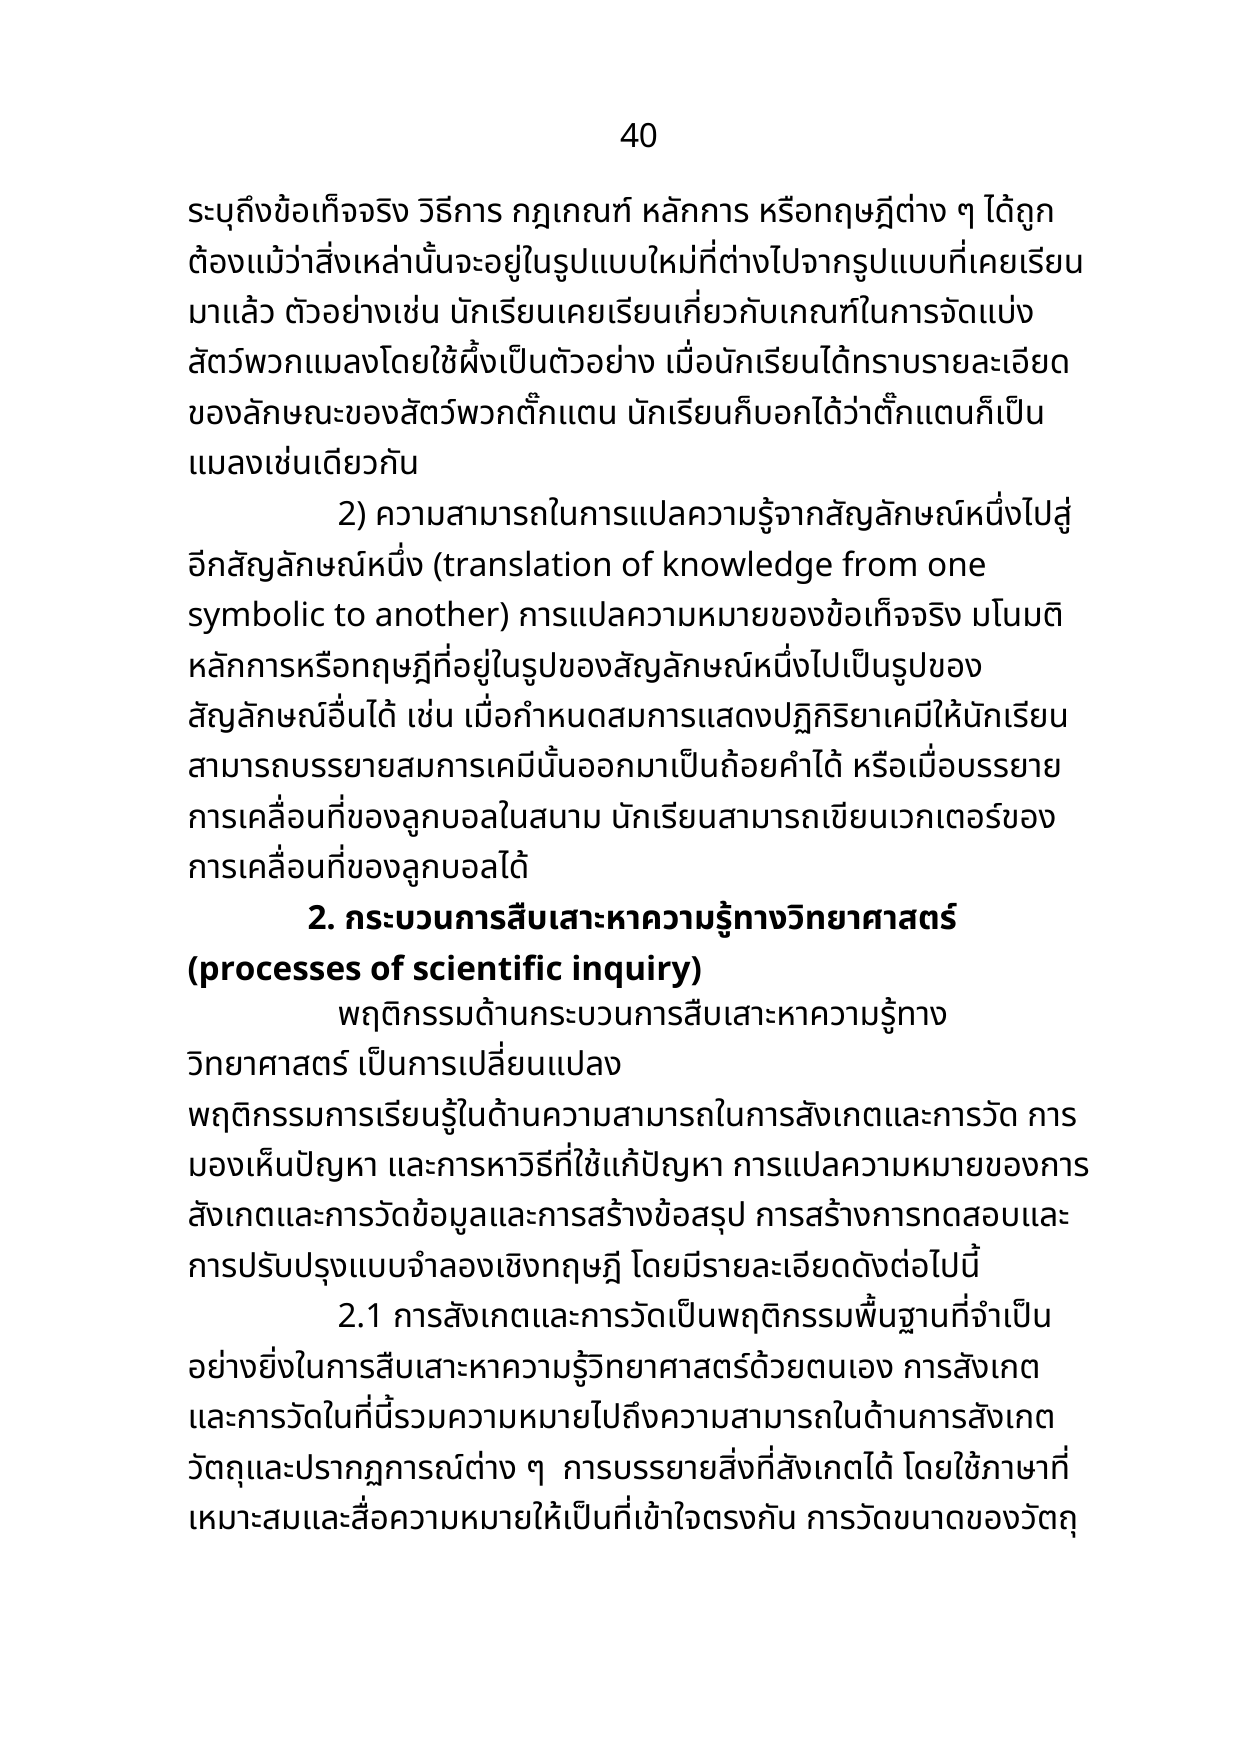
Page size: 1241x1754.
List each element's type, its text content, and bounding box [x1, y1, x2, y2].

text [187, 187, 1090, 490]
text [187, 1292, 1090, 1544]
text 2) ความสามารถในการแปลความรู้จากสัญลักษณ์หนึ่งไปสู่อีกสัญลักษณ์หนึ่ง (translation of knowledge from one symbolic to another) การแปลความหมายของข้อเท็จจริง มโนมติ หลักการหรือทฤษฎีที่อยู่ในรูปของสัญลักษณ์หนึ่งไปเป็นรูปของสัญลักษณ์อื่นได้ เช่น เมื่อกำหนดสมการแสดงปฏิกิริยาเคมีให้นักเรียนสามารถบรรยายสมการเคมีนั้นออกมาเป็นถ้อยคำได้ หรือเมื่อบรรยายการเคลื่อนที่ของลูกบอลในสนาม นักเรียนสามารถเขียนเวกเตอร์ของการเคลื่อนที่ของลูกบอลได้ [187, 490, 1090, 894]
text 2. กระบวนการสืบเสาะหาความรู้ทางวิทยาศาสตร์ (processes of scientific inquiry) [187, 894, 1090, 990]
text พฤติกรรมด้านกระบวนการสืบเสาะหาความรู้ทางวิทยาศาสตร์ เป็นการเปลี่ยนแปลง [187, 990, 1090, 1091]
text พฤติกรรมการเรียนรู้ในด้านความสามารถในการสังเกตและการวัด การมองเห็นปัญหา และการหาวิธีที่ใช้แก้ปัญหา การแปลความหมายของการสังเกตและการวัดข้อมูลและการสร้างข้อสรุป การสร้างการทดสอบและการปรับปรุงแบบจำลองเชิงทฤษฎี โดยมีรายละเอียดดังต่อไปนี้ [187, 1091, 1090, 1292]
